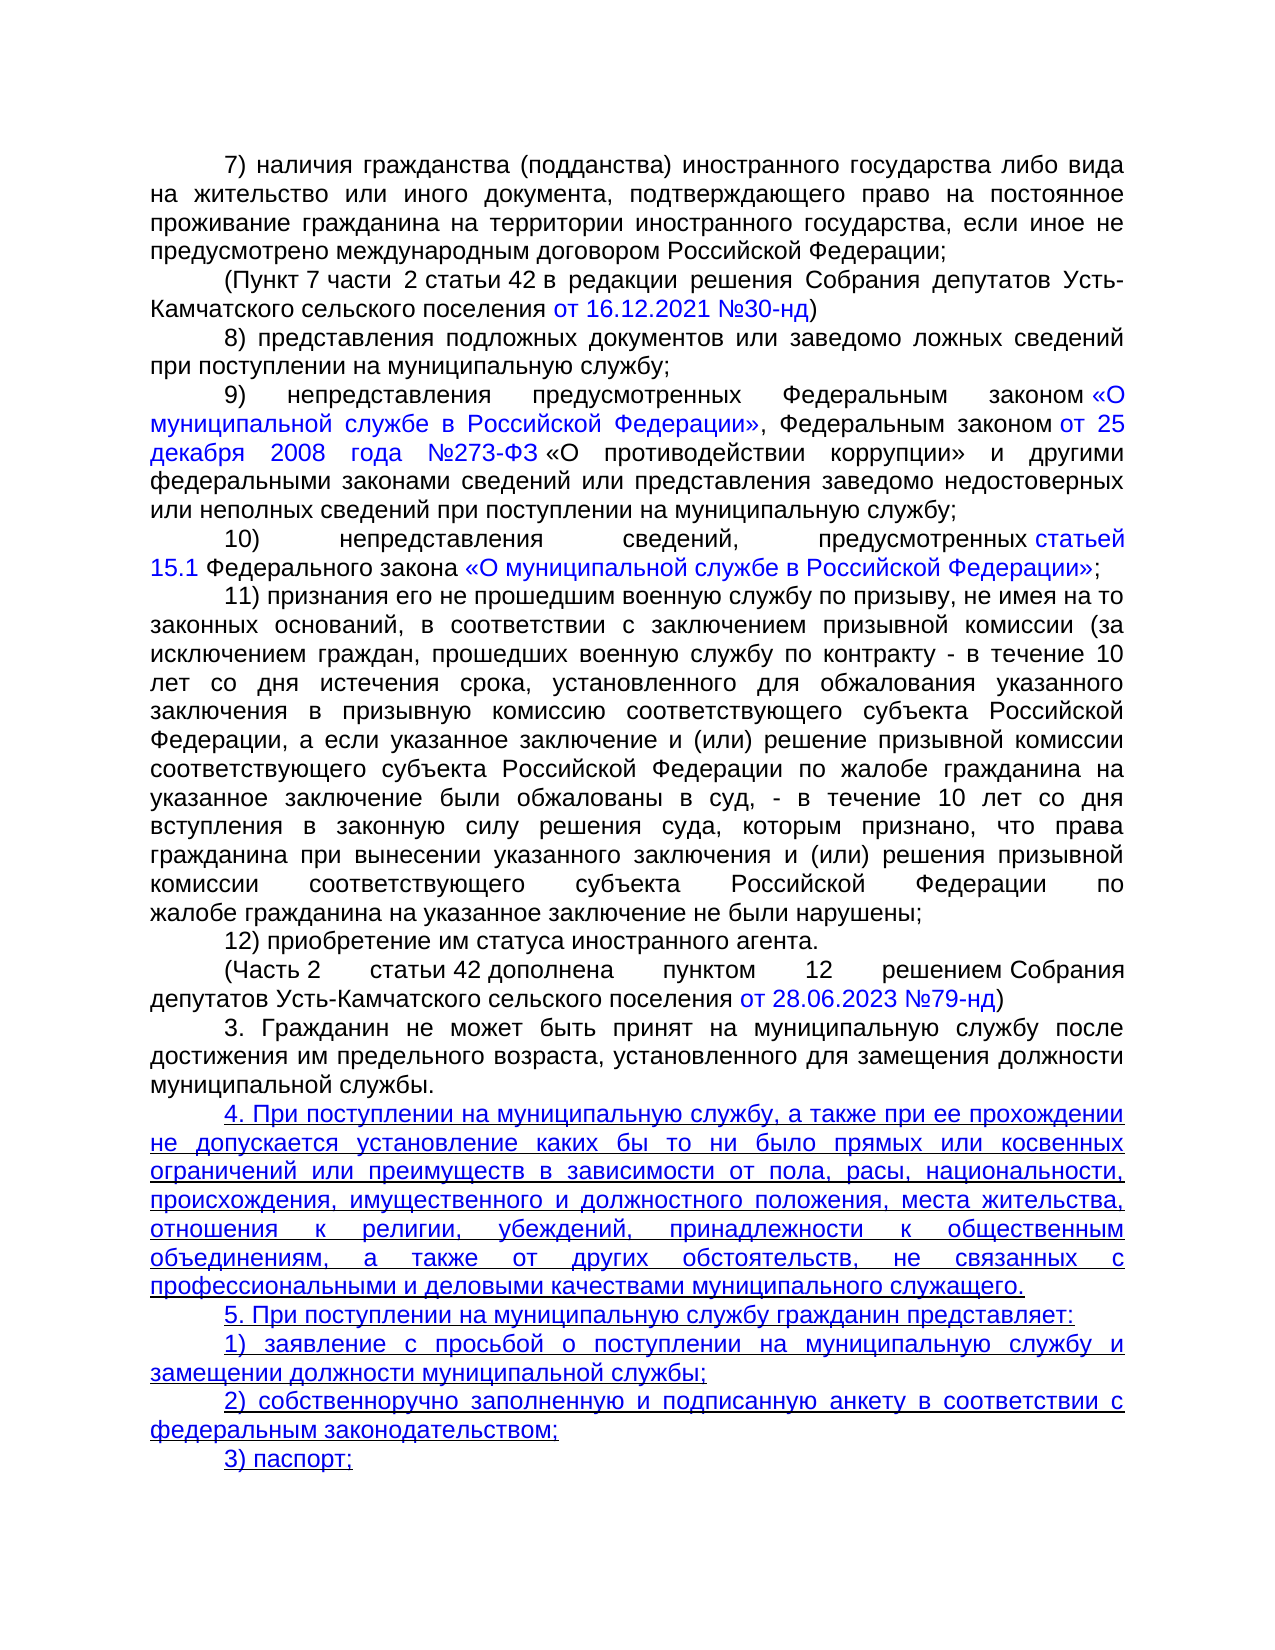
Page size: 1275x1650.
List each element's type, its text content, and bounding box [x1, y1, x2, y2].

text 8) представления подложных документов или заведомо ложных сведений при поступлении на муниципальную службу; [150, 322, 1125, 380]
text 5. При поступлении на муниципальную службу гражданин представляет: [150, 1300, 1125, 1329]
text 7) наличия гражданства (подданства) иностранного государства либо вида на жительство или иного документа, подтверждающего право на постоянное проживание гражданина на территории иностранного государства, если иное не предусмотрено международным договором Российской Федерации; [150, 150, 1125, 265]
text (Часть 2 статьи 42 дополнена пунктом 12 решением Собрания депутатов Усть-Камчатского сельского поселения от 28.06.2023 №79-нд) [150, 955, 1125, 1012]
text (Пункт 7 части 2 статьи 42 в редакции решения Собрания депутатов Усть-Камчатского сельского поселения от 16.12.2021 №30-нд) [150, 265, 1125, 322]
text 3) паспорт; [150, 1444, 1125, 1472]
text 11) признания его не прошедшим военную службу по призыву, не имея на то законных оснований, в соответствии с заключением призывной комиссии (за исключением граждан, прошедших военную службу по контракту - в течение 10 лет со дня истечения срока, установленного для обжалования указанного заключения в призывную комиссию соответствующего субъекта Российской Федерации, а если указанное заключение и (или) решение призывной комиссии соответствующего субъекта Российской Федерации по жалобе гражданина на указанное заключение были обжалованы в суд, - в течение 10 лет со дня вступления в законную силу решения суда, которым признано, что права гражданина при вынесении указанного заключения и (или) решения призывной комиссии соответствующего субъекта Российской Федерации по жалобе гражданина на указанное заключение не были нарушены; [150, 581, 1125, 926]
text 4. При поступлении на муниципальную службу, а также при ее прохождении не допускается установление каких бы то ни было прямых или косвенных ограничений или преимуществ в зависимости от пола, расы, национальности, происхождения, имущественного и должностного положения, места жительства, отношения к религии, убеждений, принадлежности к общественным объединениям, а также от других обстоятельств, не связанных с профессиональными и деловыми качествами муниципального служащего. [150, 1269, 1125, 1300]
text 2) собственноручно заполненную и подписанную анкету в соответствии с федеральным законодательством; [150, 1386, 1125, 1444]
text 4. При поступлении на муниципальную службу, а также при ее прохождении не допускается установление каких бы то ни было прямых или косвенных ограничений или преимуществ в зависимости от пола, расы, национальности, происхождения, имущественного и должностного положения, места жительства, отношения к религии, убеждений, принадлежности к общественным объединениям, а также от других обстоятельств, не связанных с профессиональными и деловыми качествами муниципального служащего. [150, 1099, 1125, 1153]
text 10) непредставления сведений, предусмотренных статьей 15.1 Федерального закона «О муниципальной службе в Российской Федерации»; [150, 524, 1125, 581]
text 3. Гражданин не может быть принят на муниципальную службу после достижения им предельного возраста, установленного для замещения должности муниципальной службы. [150, 1012, 1125, 1099]
text 12) приобретение им статуса иностранного агента. [150, 926, 1125, 955]
text 1) заявление с просьбой о поступлении на муниципальную службу и замещении должности муниципальной службы; [150, 1329, 1125, 1386]
text 9) непредставления предусмотренных Федеральным законом «О муниципальной службе в Российской Федерации», Федеральным законом от 25 декабря 2008 года №273-ФЗ «О противодействии коррупции» и другими федеральными законами сведений или представления заведомо недостоверных или неполных сведений при поступлении на муниципальную службу; [150, 380, 1125, 524]
